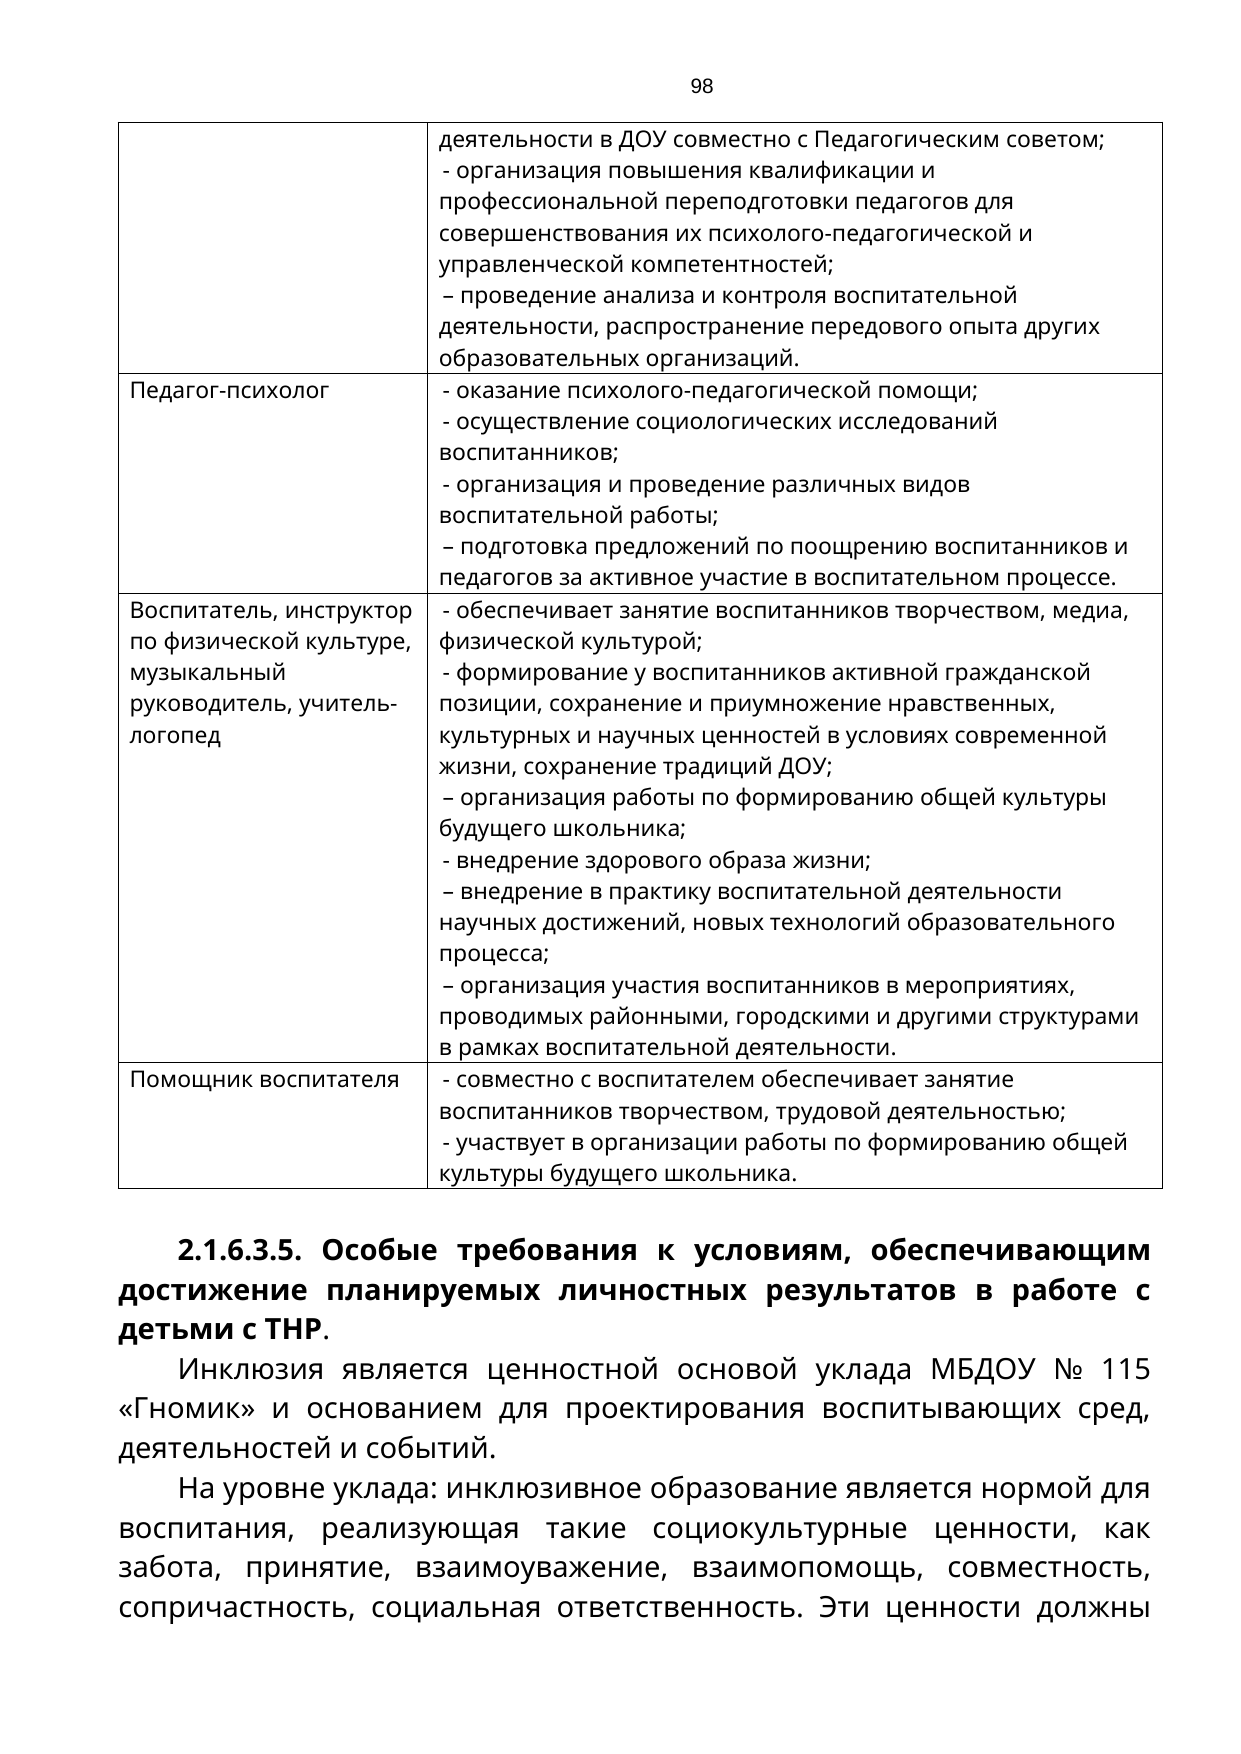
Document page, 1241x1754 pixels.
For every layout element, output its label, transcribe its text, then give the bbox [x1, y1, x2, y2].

table_cell - совместно с воспитателем обеспечивает занятие воспитанников творчеством, трудовой деятельностью; - участвует в организации работы по формированию общей культуры будущего школьника. [428, 1063, 1162, 1188]
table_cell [428, 123, 1162, 373]
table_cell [119, 123, 427, 373]
table_cell Педагог-психолог [119, 374, 427, 592]
table_cell - оказание психолого-педагогической помощи; - осуществление социологических исследований воспитанников; - организация и проведение различных видов воспитательной работы; – подготовка предложений по поощрению воспитанников и педагогов за активное участие в воспитательном процессе. [428, 374, 1162, 592]
table_cell Помощник воспитателя [119, 1063, 427, 1188]
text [118, 1467, 1152, 1626]
table_cell - обеспечивает занятие воспитанников творчеством, медиа, физической культурой; - формирование у воспитанников активной гражданской позиции, сохранение и приумножение нравственных, культурных и научных ценностей в условиях современной жизни, сохранение традиций ДОУ; – организация работы по формированию общей культуры будущего школьника; - внедрение здорового образа жизни; – внедрение в практику воспитательной деятельности научных достижений, новых технологий образовательного процесса; – организация участия воспитанников в мероприятиях, проводимых районными, городскими и другими структурами в рамках воспитательной деятельности. [428, 594, 1162, 1062]
text 2.1.6.3.5. Особые требования к условиям, обеспечивающим достижение планируемых личностных результатов в работе с детьми с ТНР. [118, 1229, 1152, 1348]
table_cell Воспитатель, инструктор по физической культуре, музыкальный руководитель, учитель-логопед [119, 594, 427, 1062]
text Инклюзия является ценностной основой уклада МБДОУ № 115 «Гномик» и основанием для проектирования воспитывающих сред, деятельностей и событий. [118, 1348, 1152, 1467]
